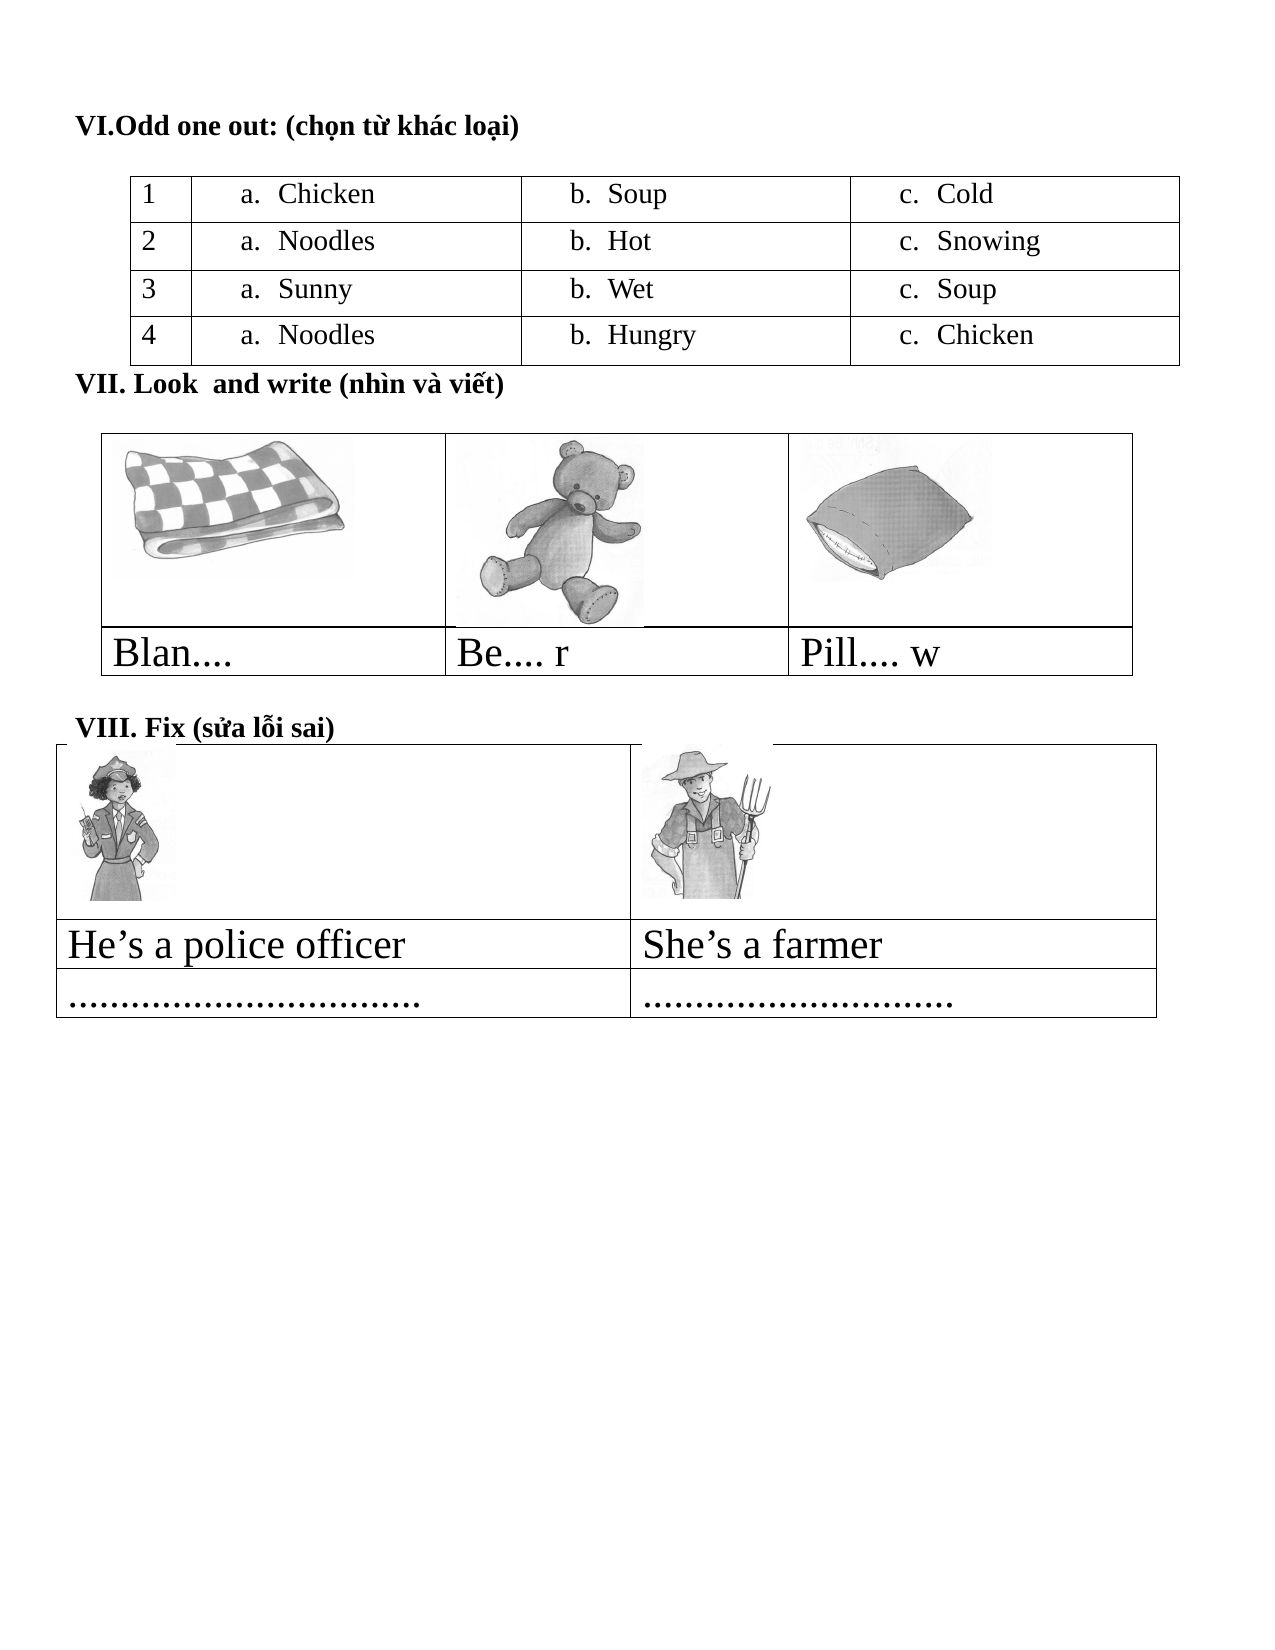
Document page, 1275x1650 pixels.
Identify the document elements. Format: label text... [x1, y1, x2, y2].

table_cell Hot [522, 223, 850, 270]
table_cell Chicken [851, 317, 1179, 365]
table_header [102, 434, 445, 626]
table_cell .............................. [631, 969, 1156, 1017]
picture [800, 434, 992, 582]
table_cell Snowing [851, 223, 1179, 270]
table_header Cold [851, 177, 1179, 222]
table_header [446, 434, 456, 626]
table_cell Sunny [192, 271, 521, 316]
table_cell 3 [131, 271, 191, 316]
table_cell Pill.... w [789, 628, 1132, 675]
table_cell He’s a police officer [57, 920, 630, 968]
picture [642, 744, 773, 899]
table_cell Blan.... [102, 628, 445, 675]
table_cell Noodles [192, 223, 521, 270]
table_cell 4 [131, 317, 191, 365]
table_header 1 [131, 177, 191, 222]
table_cell Hungry [522, 317, 850, 365]
picture [112, 437, 355, 577]
text VI.Odd one out: (chọn từ khác loại) [75, 108, 1200, 142]
table_header Chicken [192, 177, 521, 222]
picture [456, 434, 644, 627]
table_header Soup [522, 177, 850, 222]
table_header [644, 434, 788, 626]
table_cell 2 [131, 223, 191, 270]
table_cell .................................. [57, 969, 630, 1017]
table_header [631, 745, 1156, 919]
table_cell She’s a farmer [631, 920, 1156, 968]
table_cell Noodles [192, 317, 521, 365]
table_header [57, 745, 630, 919]
table_cell Soup [851, 271, 1179, 316]
table_header [789, 434, 1132, 626]
text VIII. Fix (sửa lỗi sai) [75, 710, 1200, 743]
picture [67, 744, 176, 901]
table_cell Wet [522, 271, 850, 316]
text VII. Look and write (nhìn và viết) [75, 366, 1200, 400]
table_cell Be.... r [446, 628, 788, 675]
